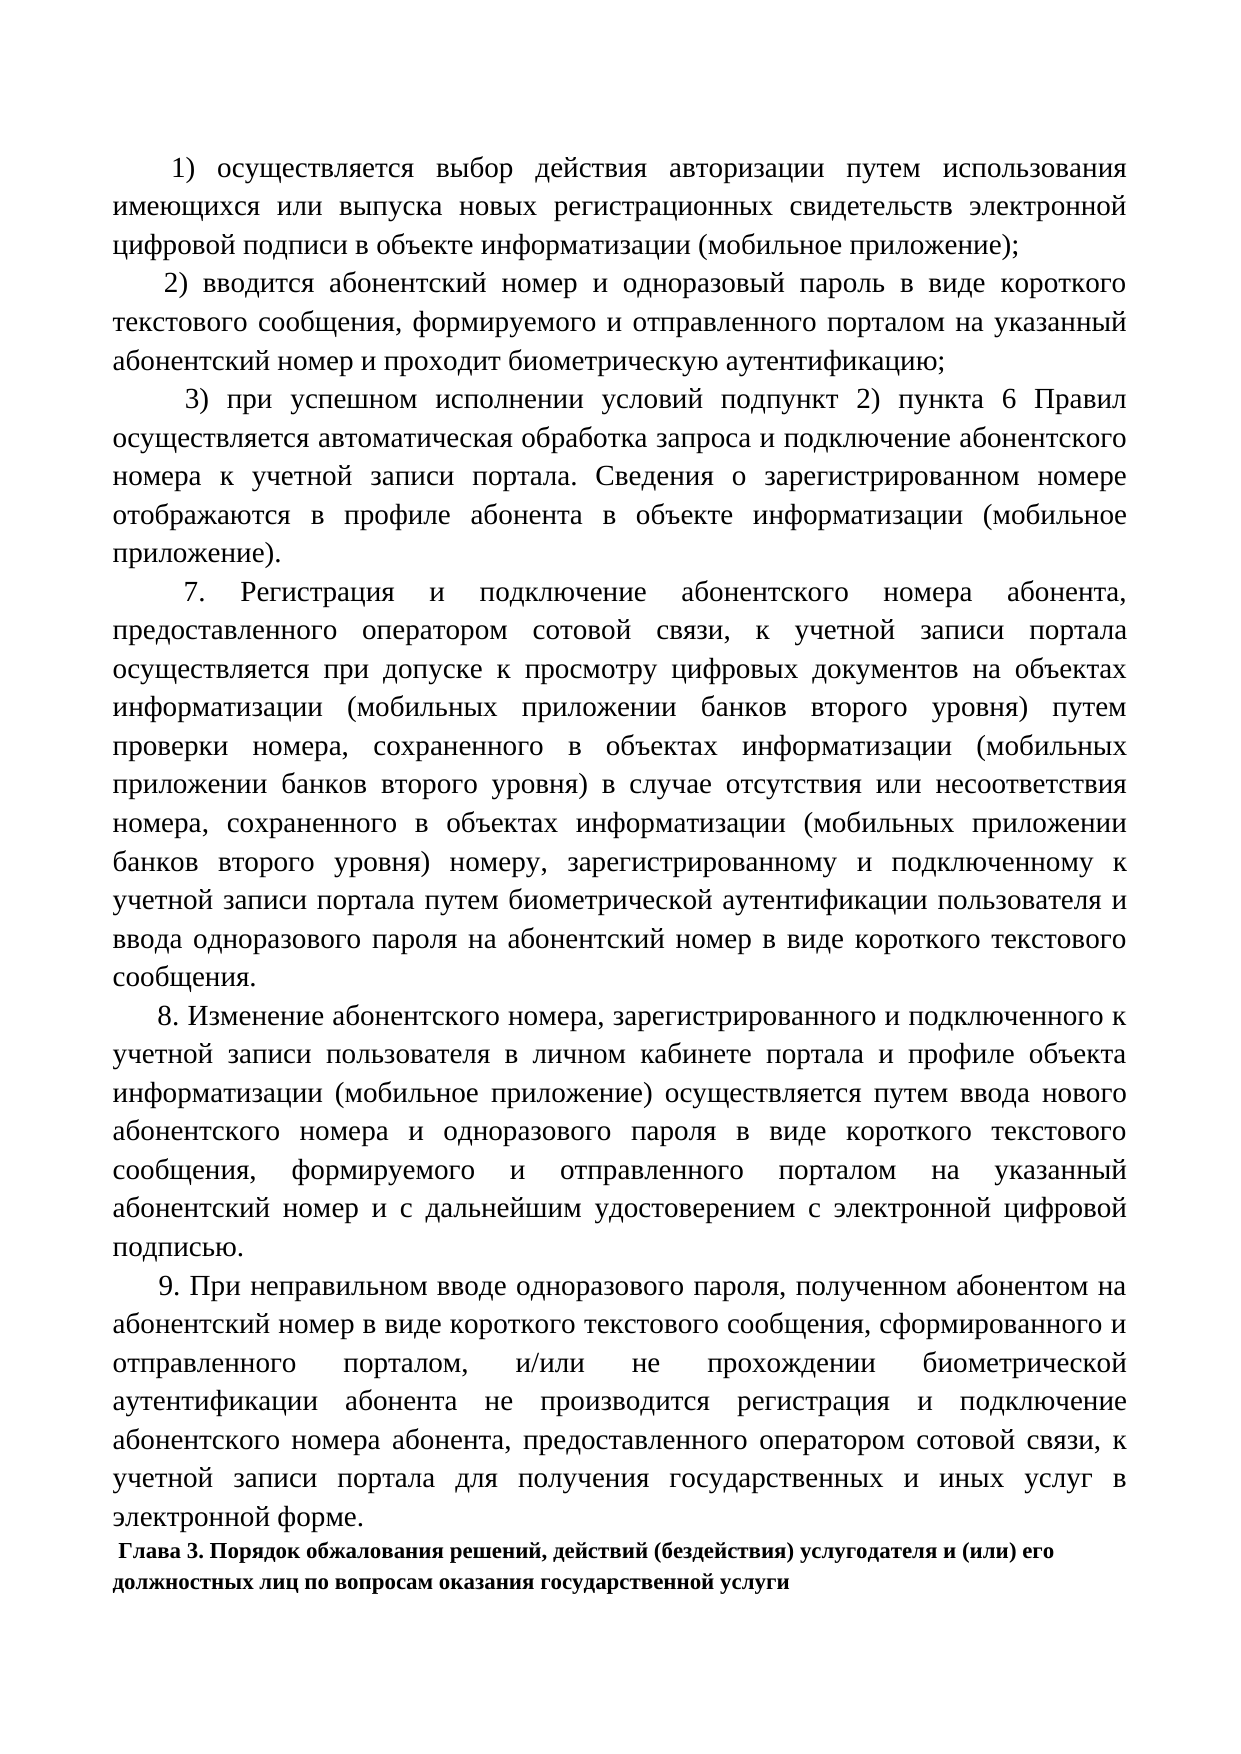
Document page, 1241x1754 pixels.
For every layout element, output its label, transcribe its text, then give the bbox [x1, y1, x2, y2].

text Глава 3. Порядок обжалования решений, действий (бездействия) услугодателя и (или) его должностных лиц по вопросам оказания государственной услуги [112, 1537, 1128, 1594]
text 3) при успешном исполнении условий подпункт 2) пункта 6 Правил осуществляется автоматическая обработка запроса и подключение абонентского номера к учетной записи портала. Сведения о зарегистрированном номере отображаются в профиле абонента в объекте информатизации (мобильное приложение). [112, 381, 1128, 569]
text 2) вводится абонентский номер и одноразовый пароль в виде короткого текстового сообщения, формируемого и отправленного порталом на указанный абонентский номер и проходит биометрическую аутентификацию; [112, 266, 1128, 376]
text 9. При неправильном вводе одноразового пароля, полученном абонентом на абонентский номер в виде короткого текстового сообщения, сформированного и отправленного порталом, и/или не прохождении биометрической аутентификации абонента не производится регистрация и подключение абонентского номера абонента, предоставленного оператором сотовой связи, к учетной записи портала для получения государственных и иных услуг в электронной форме. [112, 1268, 1128, 1532]
text 7. Регистрация и подключение абонентского номера абонента, предоставленного оператором сотовой связи, к учетной записи портала осуществляется при допуске к просмотру цифровых документов на объектах информатизации (мобильных приложении банков второго уровня) путем проверки номера, сохраненного в объектах информатизации (мобильных приложении банков второго уровня) в случае отсутствия или несоответствия номера, сохраненного в объектах информатизации (мобильных приложении банков второго уровня) номеру, зарегистрированному и подключенному к учетной записи портала путем биометрической аутентификации пользователя и ввода одноразового пароля на абонентский номер в виде короткого текстового сообщения. [112, 574, 1128, 993]
text 1) осуществляется выбор действия авторизации путем использования имеющихся или выпуска новых регистрационных свидетельств электронной цифровой подписи в объекте информатизации (мобильное приложение); [112, 150, 1128, 261]
text 8. Изменение абонентского номера, зарегистрированного и подключенного к учетной записи пользователя в личном кабинете портала и профиле объекта информатизации (мобильное приложение) осуществляется путем ввода нового абонентского номера и одноразового пароля в виде короткого текстового сообщения, формируемого и отправленного порталом на указанный абонентский номер и с дальнейшим удостоверением с электронной цифровой подписью. [112, 998, 1128, 1263]
